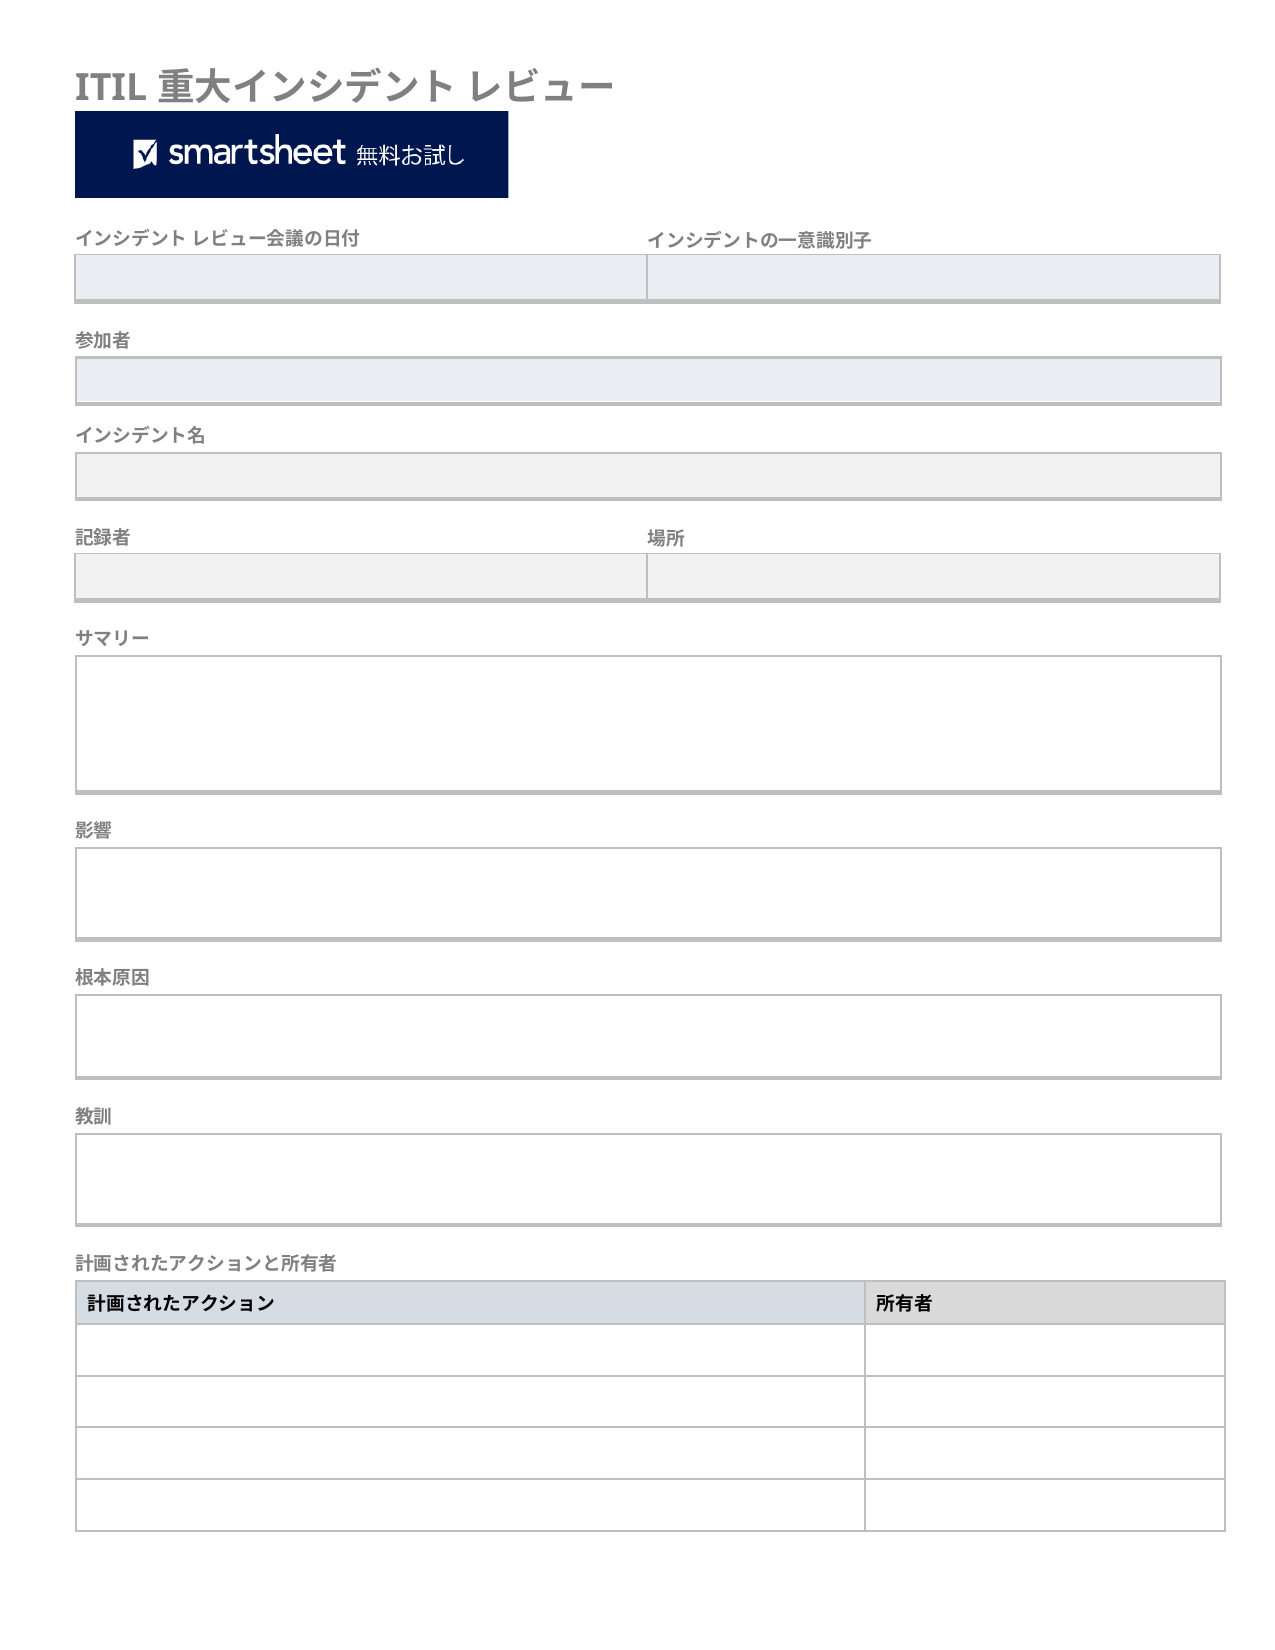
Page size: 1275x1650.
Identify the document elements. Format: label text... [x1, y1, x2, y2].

table_header 記録者 [75, 523, 647, 553]
table_cell [77, 1428, 864, 1478]
text ITIL 重大インシデント レビュー [75, 57, 1222, 198]
table_cell [76, 554, 646, 598]
table_header [77, 1135, 1220, 1223]
table_header [77, 996, 1220, 1076]
table_header [77, 657, 1220, 790]
text 参加者 [75, 325, 1222, 352]
table_header インシデント レビュー会議の日付 [75, 224, 647, 254]
table_cell [866, 1428, 1224, 1478]
text 教訓 [75, 1102, 1222, 1129]
table_cell [77, 1480, 864, 1529]
table_cell [866, 1377, 1224, 1426]
table_header 計画されたアクション [77, 1282, 864, 1323]
table_cell [648, 255, 1219, 299]
table_header [77, 359, 1220, 401]
text 根本原因 [75, 963, 1222, 990]
table_cell [866, 1480, 1224, 1529]
table_header [77, 454, 1220, 497]
picture [75, 111, 509, 198]
table_header インシデントの一意識別子 [647, 224, 1219, 254]
text インシデント名 [75, 420, 1222, 447]
table_cell [77, 1377, 864, 1426]
table_header 所有者 [866, 1282, 1224, 1323]
text サマリー [75, 624, 1222, 651]
text 影響 [75, 816, 1222, 843]
table_header 場所 [647, 523, 1219, 553]
table_cell [866, 1325, 1224, 1374]
table_cell [76, 255, 646, 299]
table_header [77, 849, 1220, 937]
table_cell [77, 1325, 864, 1374]
table_cell [648, 554, 1219, 598]
text 計画されたアクションと所有者 [75, 1248, 1222, 1276]
